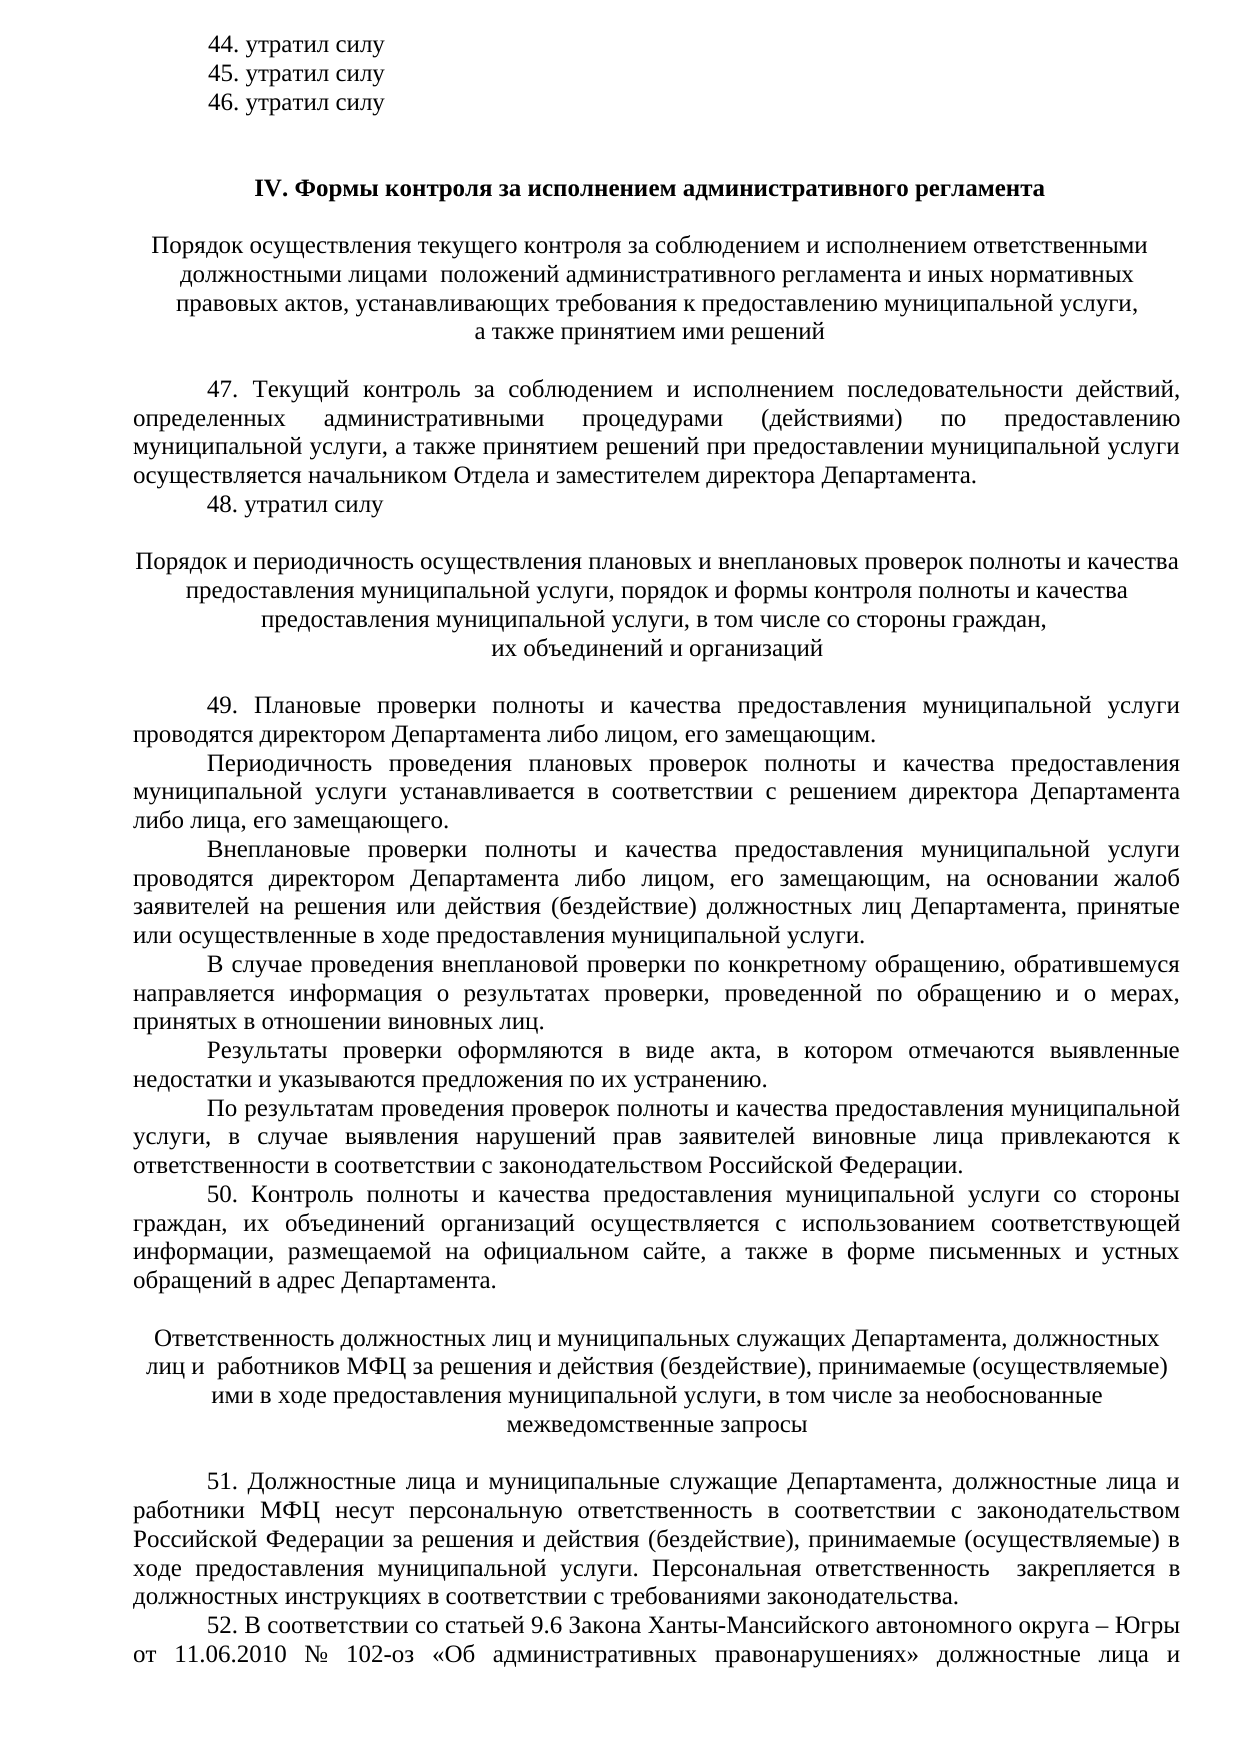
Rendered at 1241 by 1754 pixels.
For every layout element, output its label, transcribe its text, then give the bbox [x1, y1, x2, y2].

text Внеплановые проверки полноты и качества предоставления муниципальной услуги проводятся директором Департамента либо лицом, его замещающим, на основании жалоб заявителей на решения или действия (бездействие) должностных лиц Департамента, принятые или осуществленные в ходе предоставления муниципальной услуги. [133, 834, 1181, 949]
text IV. Формы контроля за исполнением административного регламента [118, 173, 1181, 201]
text 46. утратил силу [133, 87, 1181, 116]
text Порядок осуществления текущего контроля за соблюдением и исполнением ответственными должностными лицами положений административного регламента и иных нормативных правовых актов, устанавливающих требования к предоставлению муниципальной услуги, [118, 230, 1181, 316]
text Периодичность проведения плановых проверок полноты и качества предоставления муниципальной услуги устанавливается в соответствии с решением директора Департамента либо лица, его замещающего. [133, 748, 1181, 834]
text 49. Плановые проверки полноты и качества предоставления муниципальной услуги проводятся директором Департамента либо лицом, его замещающим. [133, 690, 1181, 748]
text Ответственность должностных лиц и муниципальных служащих Департамента, должностных лиц и работников МФЦ за решения и действия (бездействие), принимаемые (осуществляемые) ими в ходе предоставления муниципальной услуги, в том числе за необоснованные межведомственные запросы [133, 1323, 1181, 1438]
text В случае проведения внеплановой проверки по конкретному обращению, обратившемуся направляется информация о результатах проверки, проведенной по обращению и о мерах, принятых в отношении виновных лиц. [133, 949, 1181, 1035]
text Порядок и периодичность осуществления плановых и внеплановых проверок полноты и качества предоставления муниципальной услуги, порядок и формы контроля полноты и качества предоставления муниципальной услуги, в том числе со стороны граждан, их объединений и организаций [133, 546, 1181, 661]
text 50. Контроль полноты и качества предоставления муниципальной услуги со стороны граждан, их объединений организаций осуществляется с использованием соответствующей информации, размещаемой на официальном сайте, а также в форме письменных и устных обращений в адрес Департамента. [133, 1179, 1181, 1294]
text По результатам проведения проверок полноты и качества предоставления муниципальной услуги, в случае выявления нарушений прав заявителей виновные лица привлекаются к ответственности в соответствии с законодательством Российской Федерации. [133, 1093, 1181, 1179]
text Результаты проверки оформляются в виде акта, в котором отмечаются выявленные недостатки и указываются предложения по их устранению. [133, 1035, 1181, 1093]
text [133, 1610, 1181, 1668]
text 47. Текущий контроль за соблюдением и исполнением последовательности действий, определенных административными процедурами (действиями) по предоставлению муниципальной услуги, а также принятием решений при предоставлении муниципальной услуги осуществляется начальником Отдела и заместителем директора Департамента. [118, 374, 1181, 489]
text 44. утратил силу [133, 29, 1181, 58]
text 45. утратил силу [133, 58, 1181, 87]
text а также принятием ими решений [118, 316, 1181, 345]
text 48. утратил силу [133, 489, 1181, 518]
text 51. Должностные лица и муниципальные служащие Департамента, должностные лица и работники МФЦ несут персональную ответственность в соответствии с законодательством Российской Федерации за решения и действия (бездействие), принимаемые (осуществляемые) в ходе предоставления муниципальной услуги. Персональная ответственность закрепляется в должностных инструкциях в соответствии с требованиями законодательства. [133, 1466, 1181, 1610]
